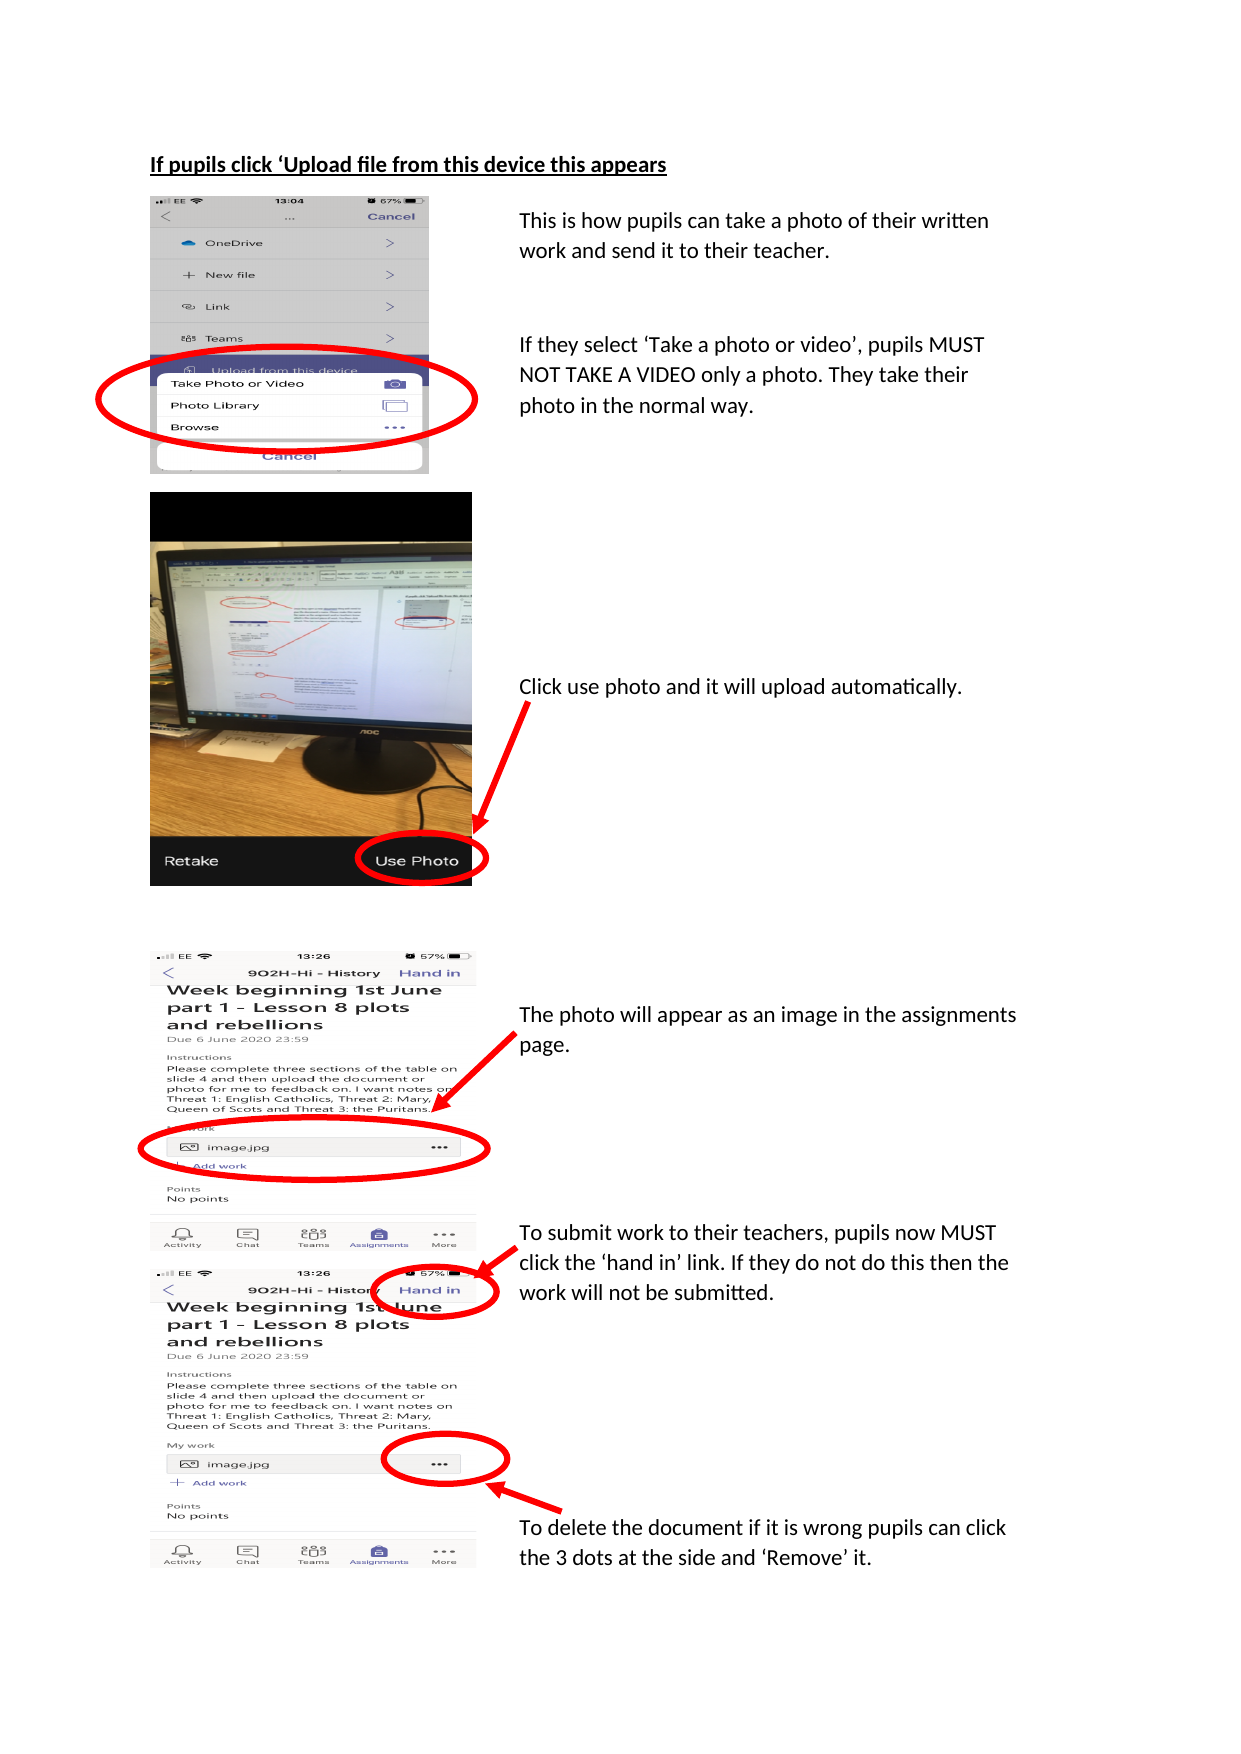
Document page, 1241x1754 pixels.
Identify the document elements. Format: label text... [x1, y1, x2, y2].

picture [150, 492, 472, 886]
picture [150, 1269, 477, 1568]
picture [150, 1163, 477, 1251]
picture [150, 951, 477, 1134]
picture [440, 878, 472, 886]
picture [388, 1437, 477, 1480]
picture [377, 1270, 477, 1313]
picture [362, 836, 472, 879]
picture [150, 350, 429, 448]
picture [150, 196, 429, 361]
picture [150, 1121, 477, 1176]
text If pupils click ‘Upload file from this device this appears [150, 150, 1090, 178]
picture [150, 437, 429, 474]
